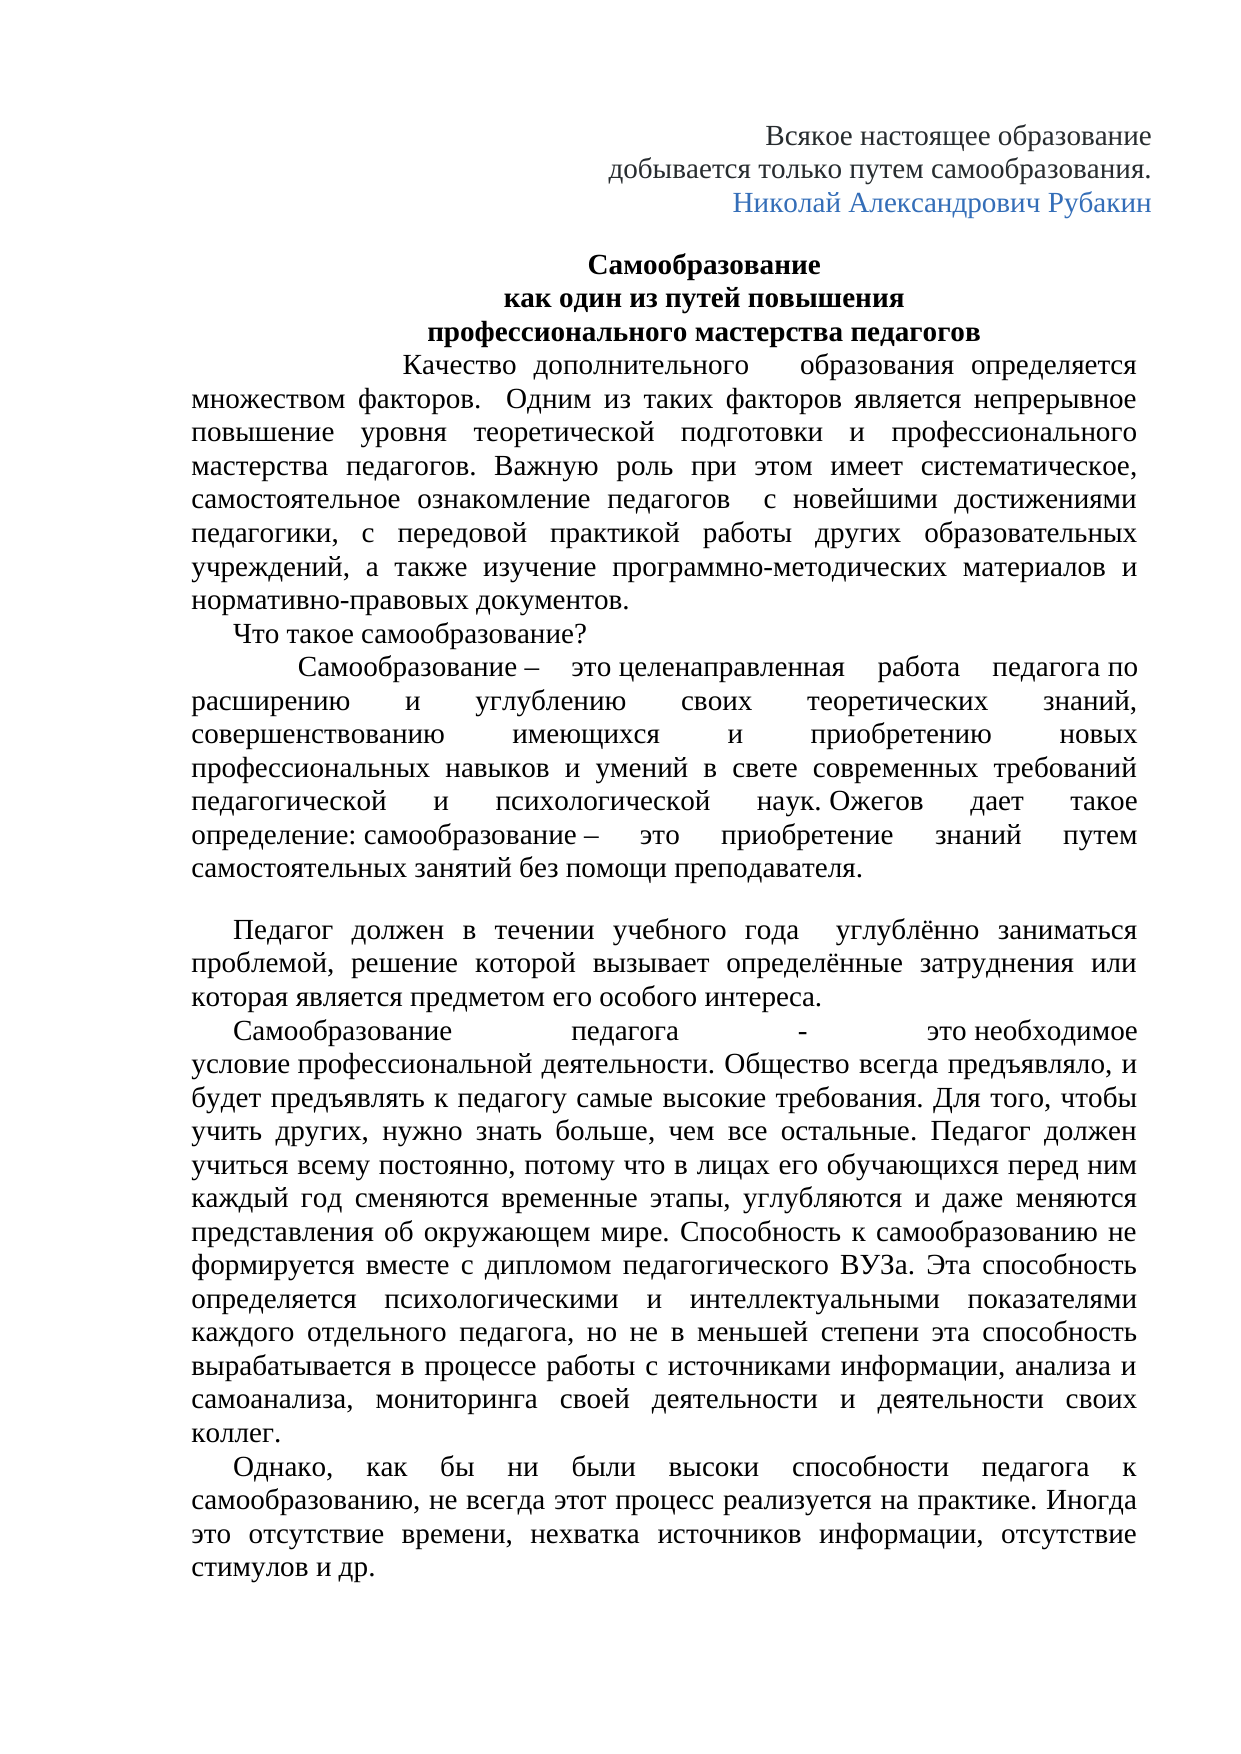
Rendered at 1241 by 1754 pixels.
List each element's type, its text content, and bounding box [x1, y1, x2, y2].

text Всякое настоящее образование [177, 118, 1152, 152]
list как один из путей повышения [270, 280, 1138, 314]
text Что такое самообразование? [191, 616, 1138, 649]
text Однако, как бы ни были высоки способности педагога к самообразованию, не всегда этот процесс реализуется на практике. Иногда это отсутствие времени, нехватка источников информации, отсутствие стимулов и др. [191, 1449, 1138, 1583]
text Качество дополнительного образования определяется множеством факторов. Одним из таких факторов является непрерывное повышение уровня теоретической подготовки и профессионального мастерства педагогов. Важную роль при этом имеет систематическое, самостоятельное ознакомление педагогов с новейшими достижениями педагогики, с передовой практикой работы других образовательных учреждений, а также изучение программно-методических материалов и нормативно-правовых документов. [191, 347, 1138, 616]
text Самообразование педагога - это необходимое условие профессиональной деятельности. Общество всегда предъявляло, и будет предъявлять к педагогу самые высокие требования. Для того, чтобы учить других, нужно знать больше, чем все остальные. Педагог должен учиться всему постоянно, потому что в лицах его обучающихся перед ним каждый год сменяются временные этапы, углубляются и даже меняются представления об окружающем мире. Способность к самообразованию не формируется вместе с дипломом педагогического ВУЗа. Эта способность определяется психологическими и интеллектуальными показателями каждого отдельного педагога, но не в меньшей степени эта способность вырабатывается в процессе работы с источниками информации, анализа и самоанализа, мониторинга своей деятельности и деятельности своих коллег. [191, 1013, 1138, 1449]
text добывается только путем самообразования. [177, 152, 1152, 185]
text Николай Александрович Рубакин [177, 185, 1152, 219]
list профессионального мастерства педагогов [270, 314, 1138, 347]
list Самообразование [270, 247, 1138, 280]
text Самообразование – это целенаправленная работа педагога по расширению и углублению своих теоретических знаний, совершенствованию имеющихся и приобретению новых профессиональных навыков и умений в свете современных требований педагогической и психологической наук. Ожегов дает такое определение: самообразование – это приобретение знаний путем самостоятельных занятий без помощи преподавателя. [191, 649, 1138, 884]
text Педагог должен в течении учебного года углублённо заниматься проблемой, решение которой вызывает определённые затруднения или которая является предметом его особого интереса. [191, 912, 1138, 1013]
